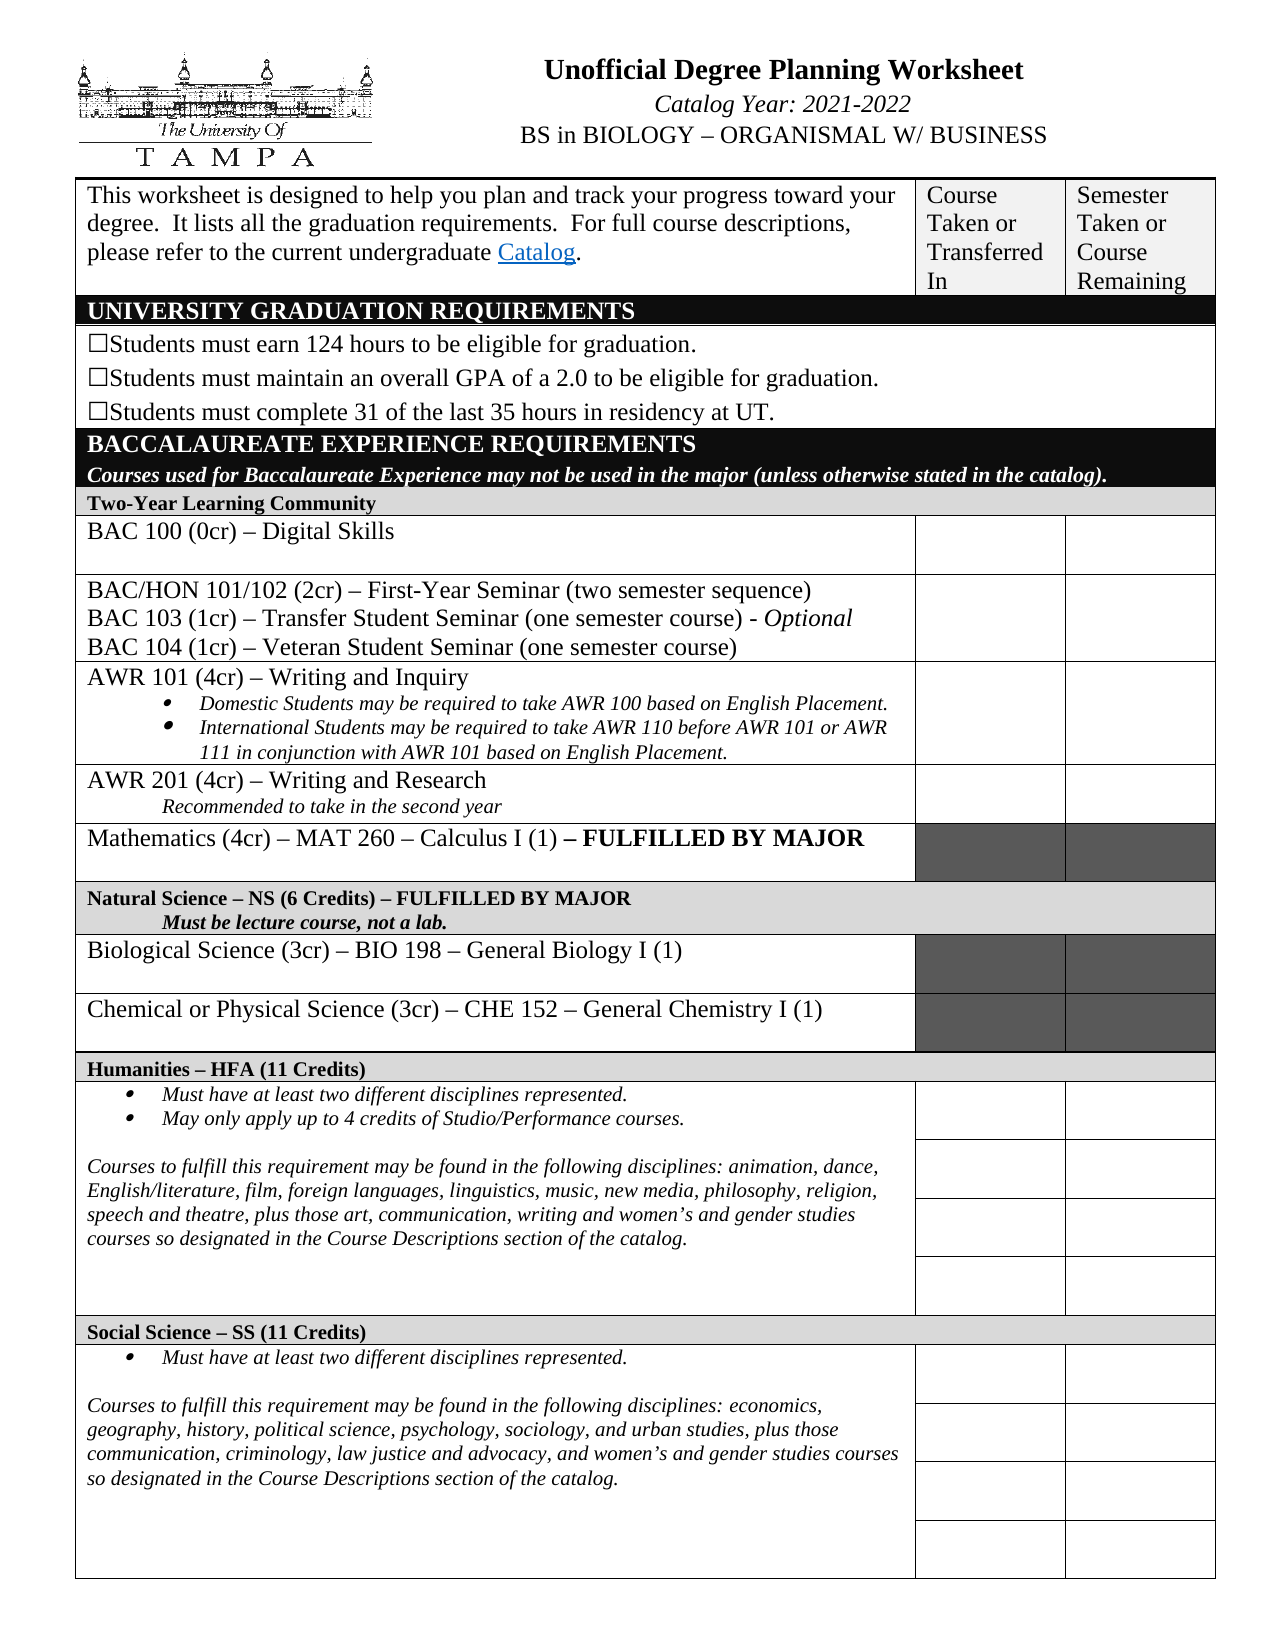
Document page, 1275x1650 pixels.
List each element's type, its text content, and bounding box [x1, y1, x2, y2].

table_cell [916, 1257, 1065, 1315]
table_cell UNIVERSITY GRADUATION REQUIREMENTS [76, 296, 1215, 324]
table_cell BACCALAUREATE EXPERIENCE REQUIREMENTS Courses used for Baccalaureate Experience may not be used in the major (unless otherwise stated in the catalog). [76, 429, 1215, 487]
table_cell [1066, 1462, 1215, 1520]
table_cell [916, 1521, 1065, 1578]
table_cell Biological Science (3cr) – BIO 198 – General Biology I (1) [76, 935, 915, 993]
table_cell [1066, 1082, 1215, 1139]
table_cell AWR 101 (4cr) – Writing and Inquiry Domestic Students may be required to take AWR 100 based on English Placement. International Students may be required to take AWR 110 before AWR 101 or AWR 111 in conjunction with AWR 101 based on English Placement. [76, 662, 915, 764]
table_cell Two-Year Learning Community [76, 487, 1215, 515]
table_cell [916, 1404, 1065, 1461]
table_cell Natural Science – NS (6 Credits) – FULFILLED BY MAJOR Must be lecture course, not a lab. [76, 882, 1215, 934]
table_cell Mathematics (4cr) – MAT 260 – Calculus I (1) – FULFILLED BY MAJOR [76, 824, 915, 881]
table_cell AWR 201 (4cr) – Writing and Research Recommended to take in the second year [76, 765, 915, 822]
table_cell [916, 994, 1065, 1051]
table_cell Social Science – SS (11 Credits) [76, 1316, 1215, 1344]
table_cell [1066, 994, 1215, 1051]
table_cell BAC 100 (0cr) – Digital Skills [76, 516, 915, 574]
table_cell [916, 662, 1065, 764]
table_cell [916, 765, 1065, 822]
table_cell [1066, 765, 1215, 822]
table_cell [1066, 824, 1215, 881]
table_cell [916, 1462, 1065, 1520]
table_cell Must have at least two different disciplines represented. May only apply up to 4 credits of Studio/Performance courses. Courses to fulfill this requirement may be found in the following disciplines: animation, dance, English/literature, film, foreign languages, linguistics, music, new media, philosophy, religion, speech and theatre, plus those art, communication, writing and women’s and gender studies courses so designated in the Course Descriptions section of the catalog. [76, 1082, 915, 1315]
table_cell [1066, 1521, 1215, 1578]
table_header Course Taken or Transferred In [916, 180, 1065, 295]
table_cell [916, 824, 1065, 881]
table_cell [916, 1140, 1065, 1198]
table_cell [1066, 1140, 1215, 1198]
table_cell Must have at least two different disciplines represented. Courses to fulfill this requirement may be found in the following disciplines: economics, geography, history, political science, psychology, sociology, and urban studies, plus those communication, criminology, law justice and advocacy, and women’s and gender studies courses so designated in the Course Descriptions section of the catalog. [76, 1345, 915, 1578]
table_header This worksheet is designed to help you plan and track your progress toward your degree. It lists all the graduation requirements. For full course descriptions, please refer to the current undergraduate Catalog. [76, 180, 915, 295]
table_cell BAC/HON 101/102 (2cr) – First-Year Seminar (two semester sequence) BAC 103 (1cr) – Transfer Student Seminar (one semester course) - Optional BAC 104 (1cr) – Veteran Student Seminar (one semester course) [76, 575, 915, 661]
table_cell [1066, 662, 1215, 764]
table_cell [916, 1345, 1065, 1403]
table_cell [1066, 516, 1215, 574]
table_header Semester Taken or Course Remaining [1066, 180, 1215, 295]
table_cell [916, 935, 1065, 993]
table_cell [1066, 1199, 1215, 1256]
table_cell [1066, 1404, 1215, 1461]
table_cell Humanities – HFA (11 Credits) [76, 1053, 1215, 1081]
table_cell [1066, 1257, 1215, 1315]
table_cell [1066, 575, 1215, 661]
table_cell Students must earn 124 hours to be eligible for graduation. Students must maintain an overall GPA of a 2.0 to be eligible for graduation. Students must complete 31 of the last 35 hours in residency at UT. [76, 326, 1215, 428]
table_cell [916, 1082, 1065, 1139]
table_cell [1066, 935, 1215, 993]
table_cell [916, 1199, 1065, 1256]
table_cell [1066, 1345, 1215, 1403]
table_cell [916, 575, 1065, 661]
table_cell Chemical or Physical Science (3cr) – CHE 152 – General Chemistry I (1) [76, 994, 915, 1051]
table_cell [916, 516, 1065, 574]
